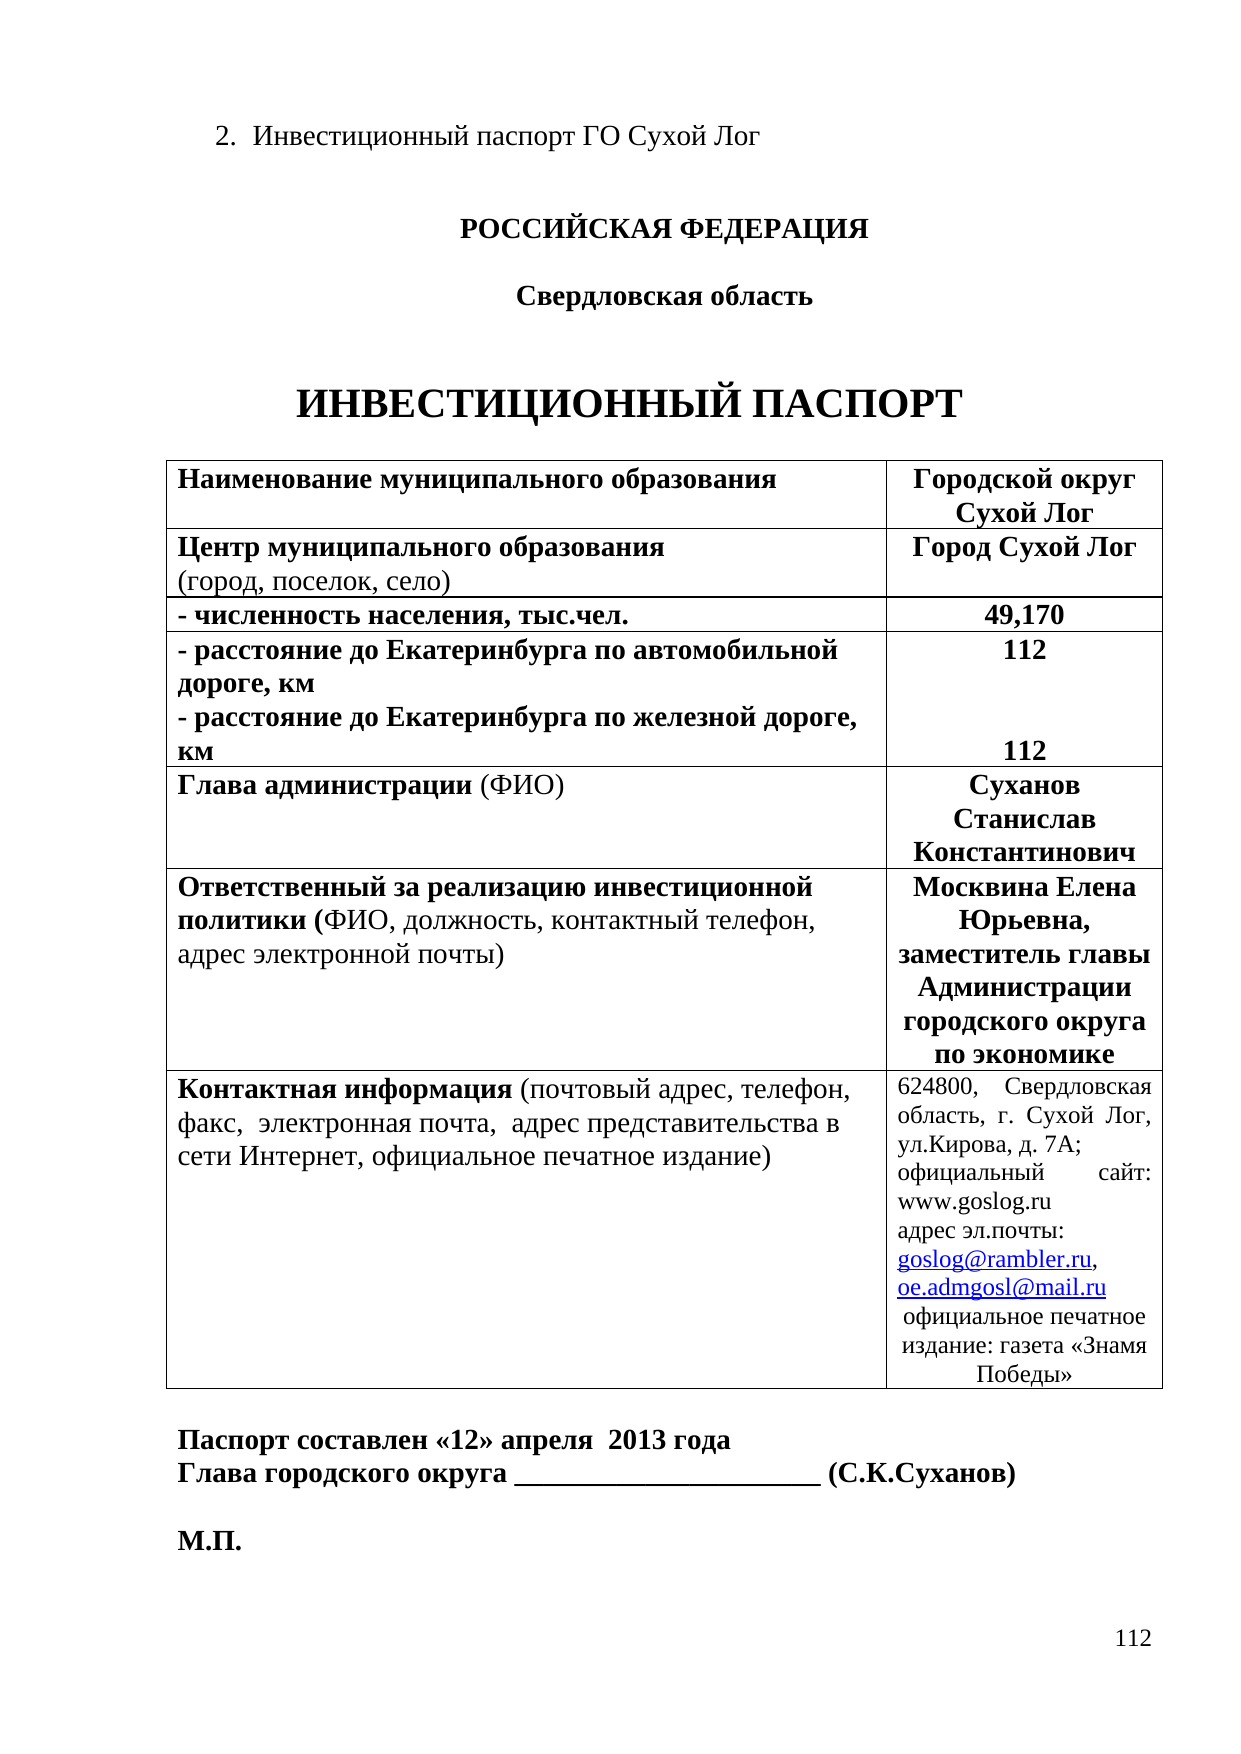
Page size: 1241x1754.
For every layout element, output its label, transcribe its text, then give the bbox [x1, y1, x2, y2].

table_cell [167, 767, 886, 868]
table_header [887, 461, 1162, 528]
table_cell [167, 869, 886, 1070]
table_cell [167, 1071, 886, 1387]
text Глава городского округа _____________________ (С.К.Суханов) [177, 1456, 1152, 1489]
text ИНВЕСТИЦИОННЫЙ ПАСПОРТ [177, 379, 1152, 427]
text Свердловская область [177, 278, 1152, 312]
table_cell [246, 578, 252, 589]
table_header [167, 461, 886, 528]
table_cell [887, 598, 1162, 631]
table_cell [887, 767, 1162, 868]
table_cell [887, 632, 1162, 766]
text РОССИЙСКАЯ ФЕДЕРАЦИЯ [177, 211, 1152, 244]
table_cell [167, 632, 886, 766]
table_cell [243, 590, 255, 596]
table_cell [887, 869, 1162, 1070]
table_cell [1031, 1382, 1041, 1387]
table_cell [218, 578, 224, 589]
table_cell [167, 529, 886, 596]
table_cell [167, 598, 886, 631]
text М.П. [177, 1523, 1152, 1556]
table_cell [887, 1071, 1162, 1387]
list Инвестиционный паспорт ГО Сухой Лог [215, 118, 1152, 152]
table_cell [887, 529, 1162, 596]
text Паспорт составлен «12» апреля 2013 года [177, 1422, 1152, 1456]
